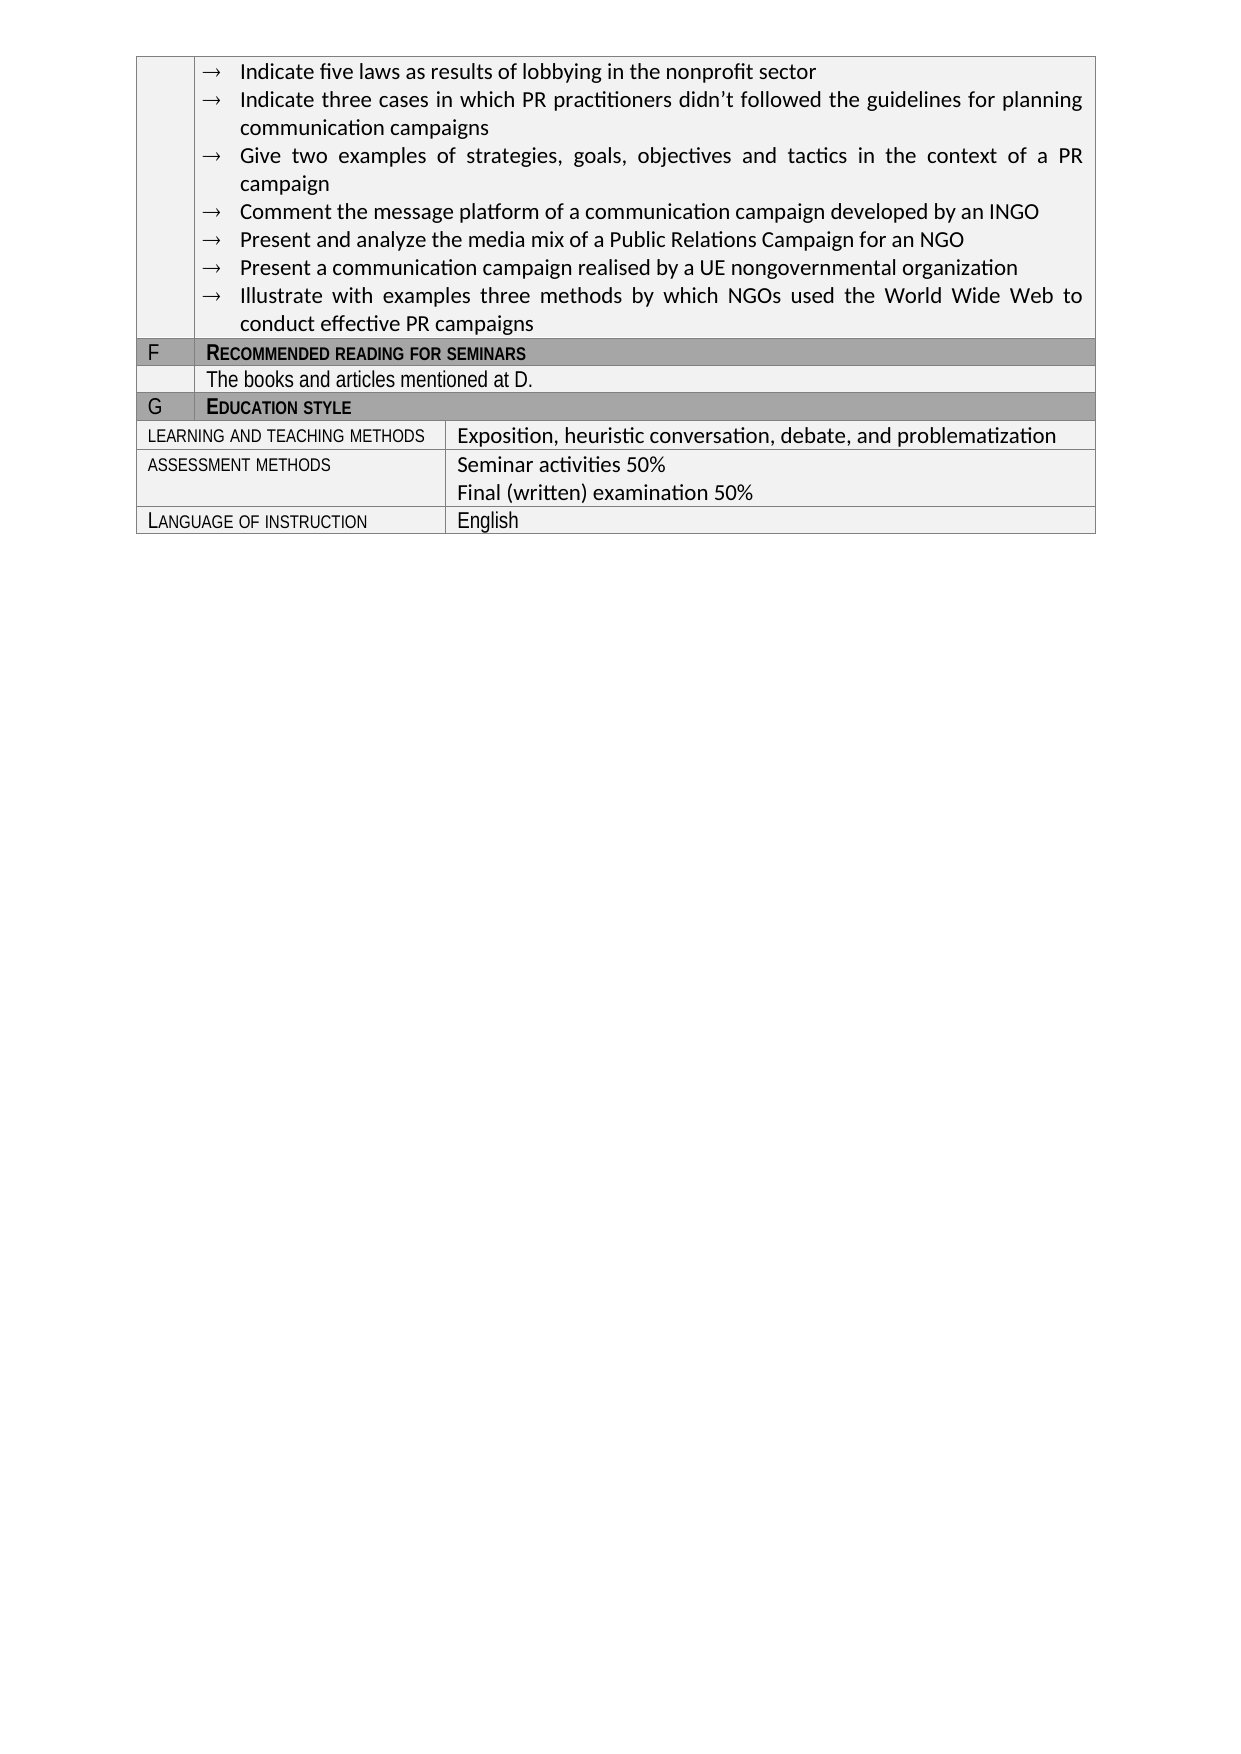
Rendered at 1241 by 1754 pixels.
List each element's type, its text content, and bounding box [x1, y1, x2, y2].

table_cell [195, 57, 1095, 337]
table_cell learning and teaching methods [137, 421, 445, 449]
table_cell [137, 57, 194, 337]
table_cell Exposition, heuristic conversation, debate, and problematization [446, 421, 1095, 449]
table_cell G [137, 393, 194, 420]
table_cell F [137, 339, 194, 365]
table_cell English [446, 507, 1095, 533]
table_cell Recommended reading for seminars [195, 339, 1095, 365]
table_cell assessment methods [137, 450, 445, 506]
table_cell [137, 366, 194, 392]
table_cell Education style [195, 393, 1095, 420]
table_cell Language of instruction [137, 507, 445, 533]
table_cell Seminar activities 50% Final (written) examination 50% [446, 450, 1095, 506]
table_cell The books and articles mentioned at D. [195, 366, 1095, 392]
